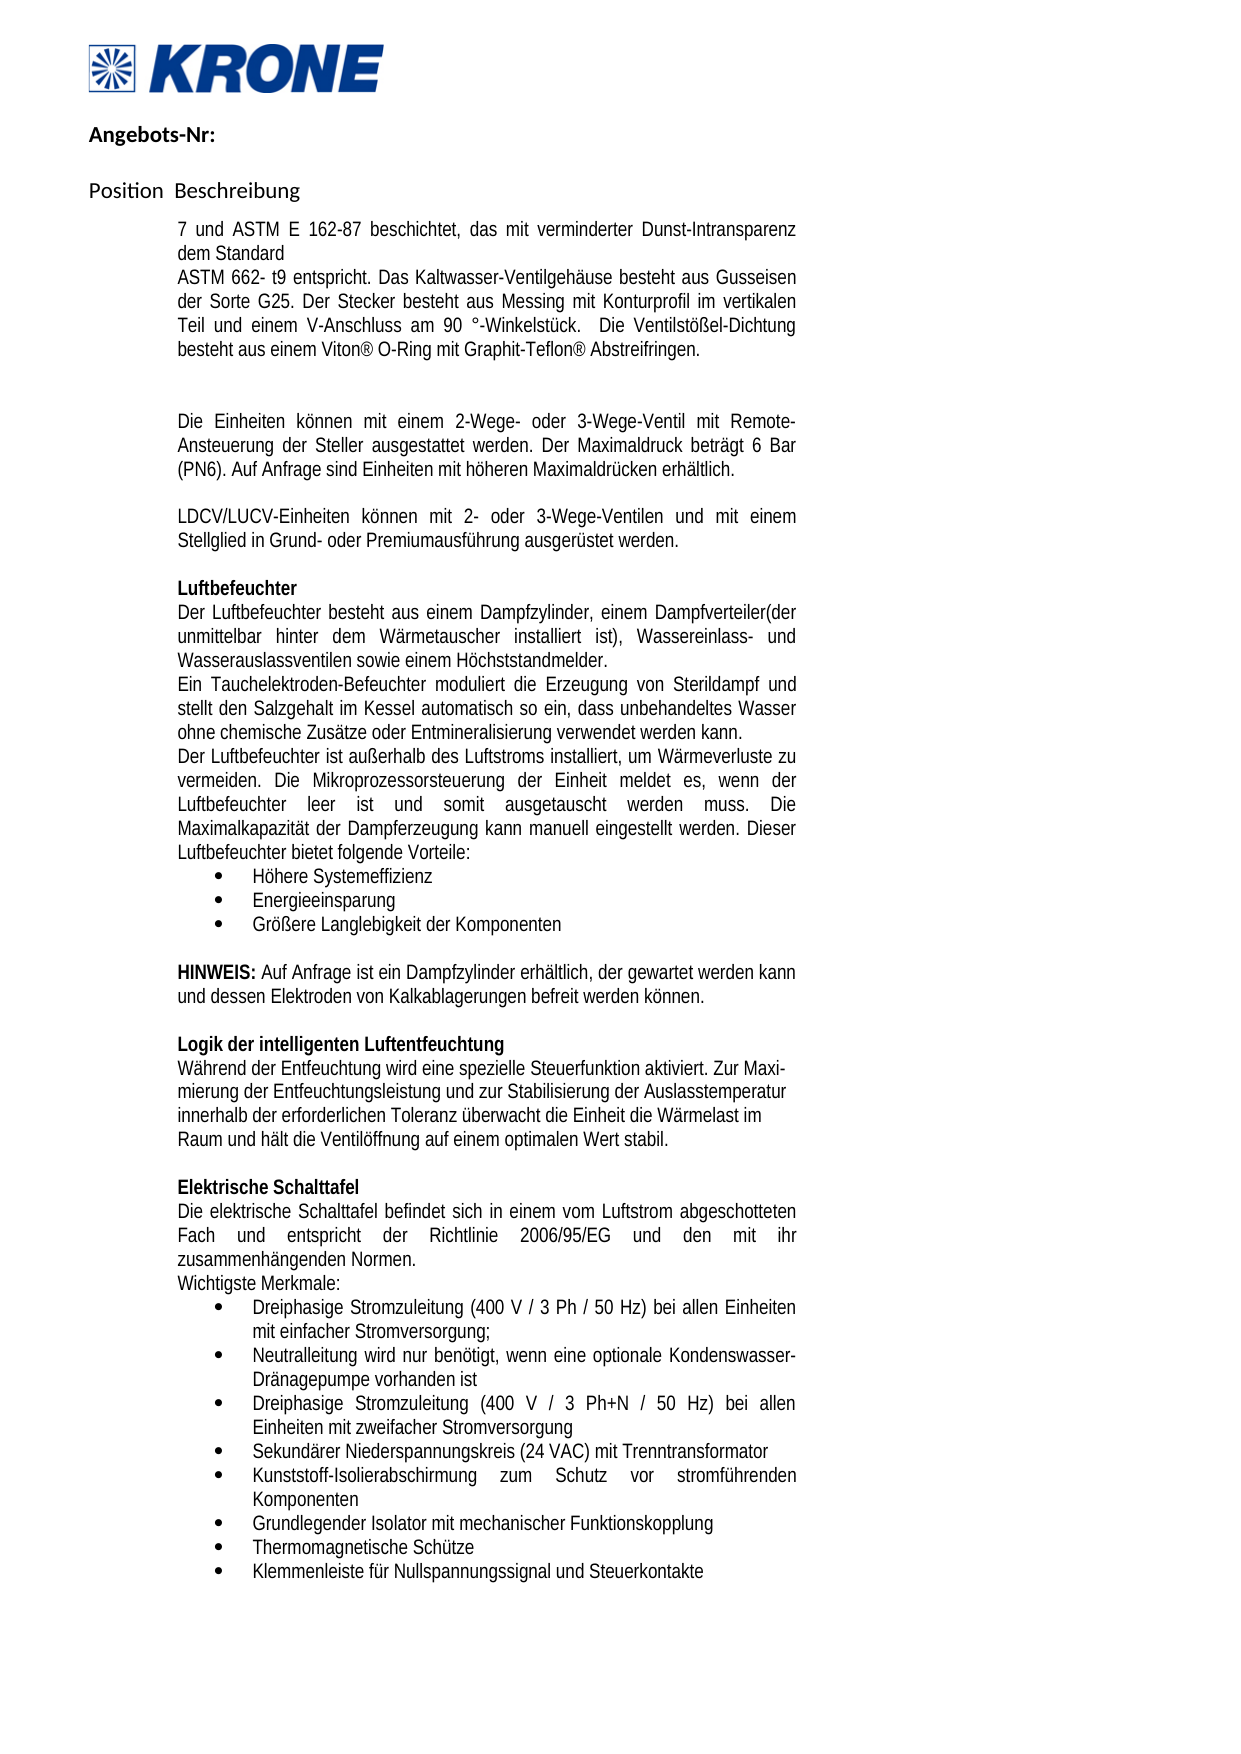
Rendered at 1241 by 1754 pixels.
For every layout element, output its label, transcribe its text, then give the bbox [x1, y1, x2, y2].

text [177, 217, 797, 265]
text Ein Tauchelektroden-Befeuchter moduliert die Erzeugung von Sterildampf und stellt den Salzgehalt im Kessel automatisch so ein, dass unbehandeltes Wasser ohne chemische Zusätze oder Entmineralisierung verwendet werden kann. [177, 672, 797, 744]
text HINWEIS: Auf Anfrage ist ein Dampfzylinder erhältlich, der gewartet werden kann und dessen Elektroden von Kalkablagerungen befreit werden können. [177, 960, 797, 1008]
list Klemmenleiste für Nullspannungssignal und Steuerkontakte [215, 1559, 797, 1583]
list Grundlegender Isolator mit mechanischer Funktionskopplung [215, 1511, 797, 1535]
text LDCV/LUCV-Einheiten können mit 2- oder 3-Wege-Ventilen und mit einem Stellglied in Grund- oder Premiumausführung ausgerüstet werden. [177, 504, 797, 552]
text ASTM 662- t9 entspricht. Das Kaltwasser-Ventilgehäuse besteht aus Gusseisen der Sorte G25. Der Stecker besteht aus Messing mit Konturprofil im vertikalen Teil und einem V-Anschluss am 90 °-Winkelstück. Die Ventilstößel-Dichtung besteht aus einem Viton® O-Ring mit Graphit-Teflon® Abstreifringen. [177, 265, 797, 361]
text Die elektrische Schalttafel befindet sich in einem vom Luftstrom abgeschotteten Fach und entspricht der Richtlinie 2006/95/EG und den mit ihr zusammenhängenden Normen. [177, 1199, 797, 1271]
picture [88, 44, 384, 93]
text Luftbefeuchter [177, 576, 797, 600]
list Sekundärer Niederspannungskreis (24 VAC) mit Trenntransformator [215, 1439, 797, 1463]
list Kunststoff-Isolierabschirmung zum Schutz vor stromführenden Komponenten [215, 1463, 797, 1511]
text Der Luftbefeuchter besteht aus einem Dampfzylinder, einem Dampfverteiler(der unmittelbar hinter dem Wärmetauscher installiert ist), Wassereinlass- und Wasserauslassventilen sowie einem Höchststandmelder. [177, 600, 797, 672]
list Energieeinsparung [215, 888, 797, 912]
text Elektrische Schalttafel [177, 1175, 797, 1199]
list Dreiphasige Stromzuleitung (400 V / 3 Ph / 50 Hz) bei allen Einheiten mit einfacher Stromversorgung; [215, 1295, 797, 1343]
list Größere Langlebigkeit der Komponenten [215, 912, 797, 936]
list Höhere Systemeffizienz [215, 864, 797, 888]
text Der Luftbefeuchter ist außerhalb des Luftstroms installiert, um Wärmeverluste zu vermeiden. Die Mikroprozessorsteuerung der Einheit meldet es, wenn der Luftbefeuchter leer ist und somit ausgetauscht werden muss. Die Maximalkapazität der Dampferzeugung kann manuell eingestellt werden. Dieser Luftbefeuchter bietet folgende Vorteile: [177, 744, 797, 864]
list Dreiphasige Stromzuleitung (400 V / 3 Ph+N / 50 Hz) bei allen Einheiten mit zweifacher Stromversorgung [215, 1391, 797, 1439]
list Thermomagnetische Schütze [215, 1535, 797, 1559]
text Logik der intelligenten Luftentfeuchtung [103, 1032, 797, 1056]
text Die Einheiten können mit einem 2-Wege- oder 3-Wege-Ventil mit Remote-Ansteuerung der Steller ausgestattet werden. Der Maximaldruck beträgt 6 Bar (PN6). Auf Anfrage sind Einheiten mit höheren Maximaldrücken erhältlich. [177, 409, 797, 481]
list Neutralleitung wird nur benötigt, wenn eine optionale Kondenswasser-Dränagepumpe vorhanden ist [215, 1343, 797, 1391]
text Wichtigste Merkmale: [177, 1271, 797, 1295]
text Während der Entfeuchtung wird eine spezielle Steuerfunktion aktiviert. Zur Maxi-mierung der Entfeuchtungsleistung und zur Stabilisierung der Auslasstemperatur innerhalb der erforderlichen Toleranz überwacht die Einheit die Wärmelast im Raum und hält die Ventilöffnung auf einem optimalen Wert stabil. [177, 1056, 797, 1151]
